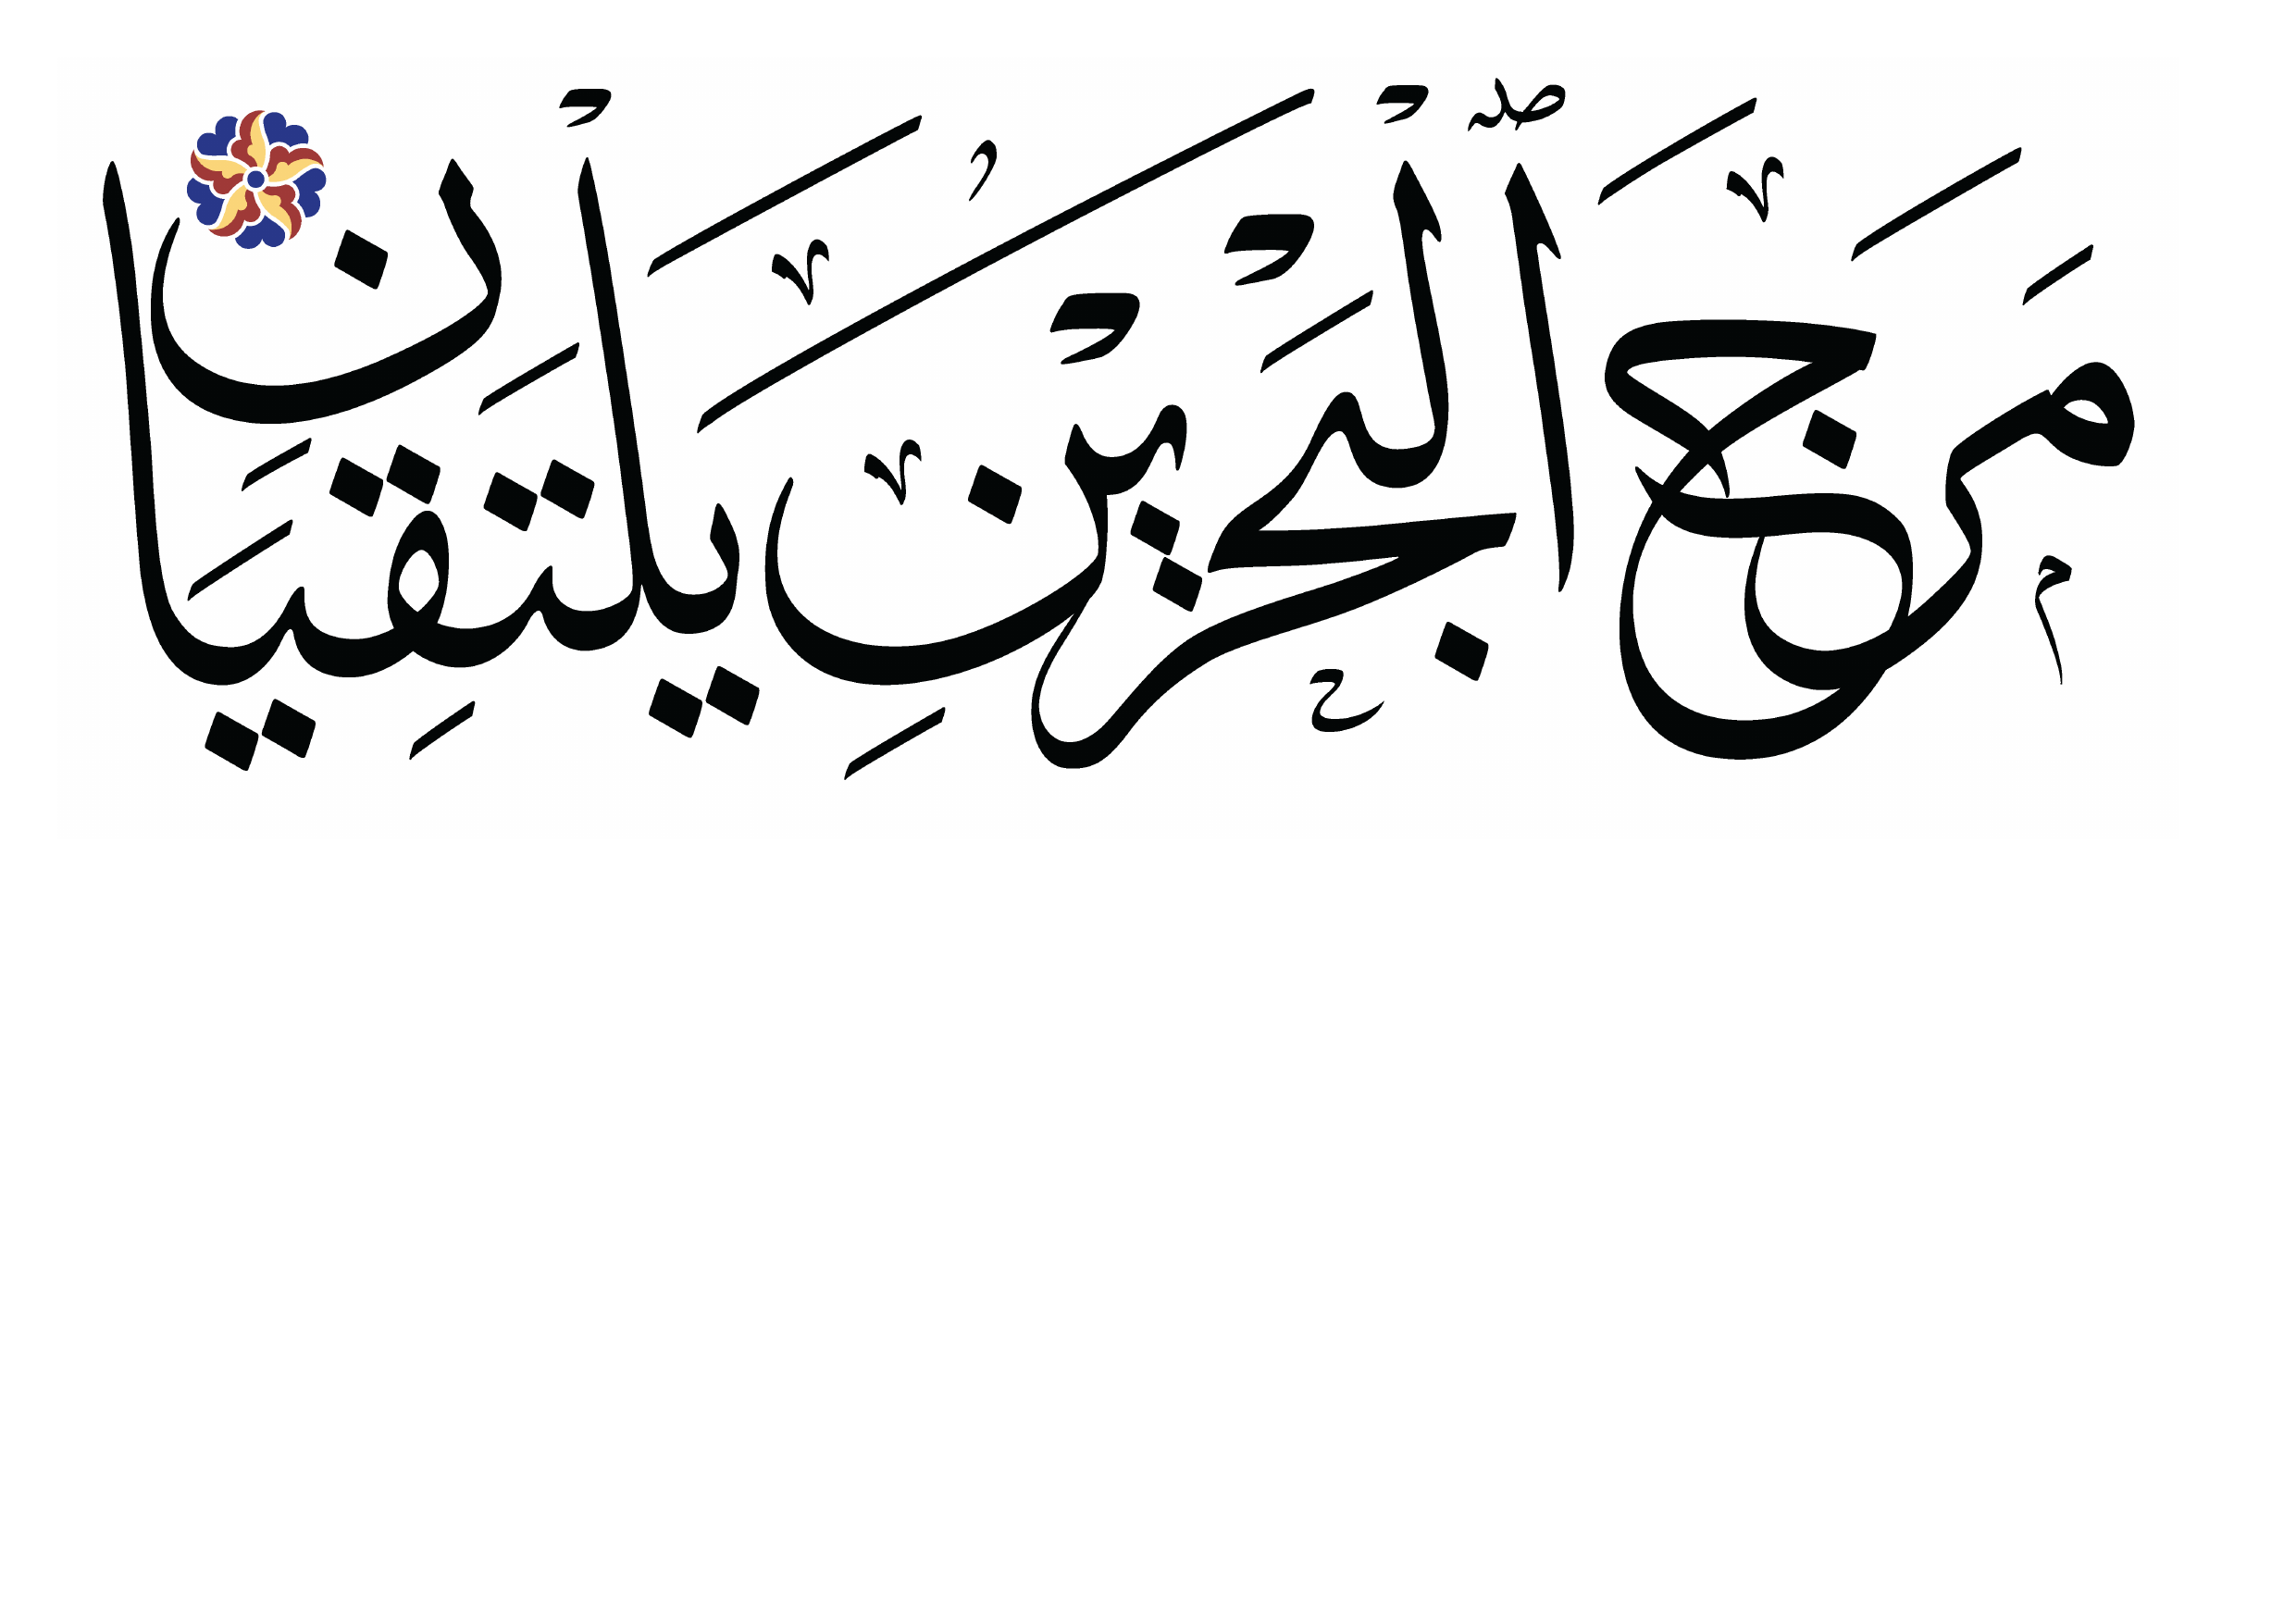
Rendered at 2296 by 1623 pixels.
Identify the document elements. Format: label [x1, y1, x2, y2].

picture [57, 57, 2179, 839]
